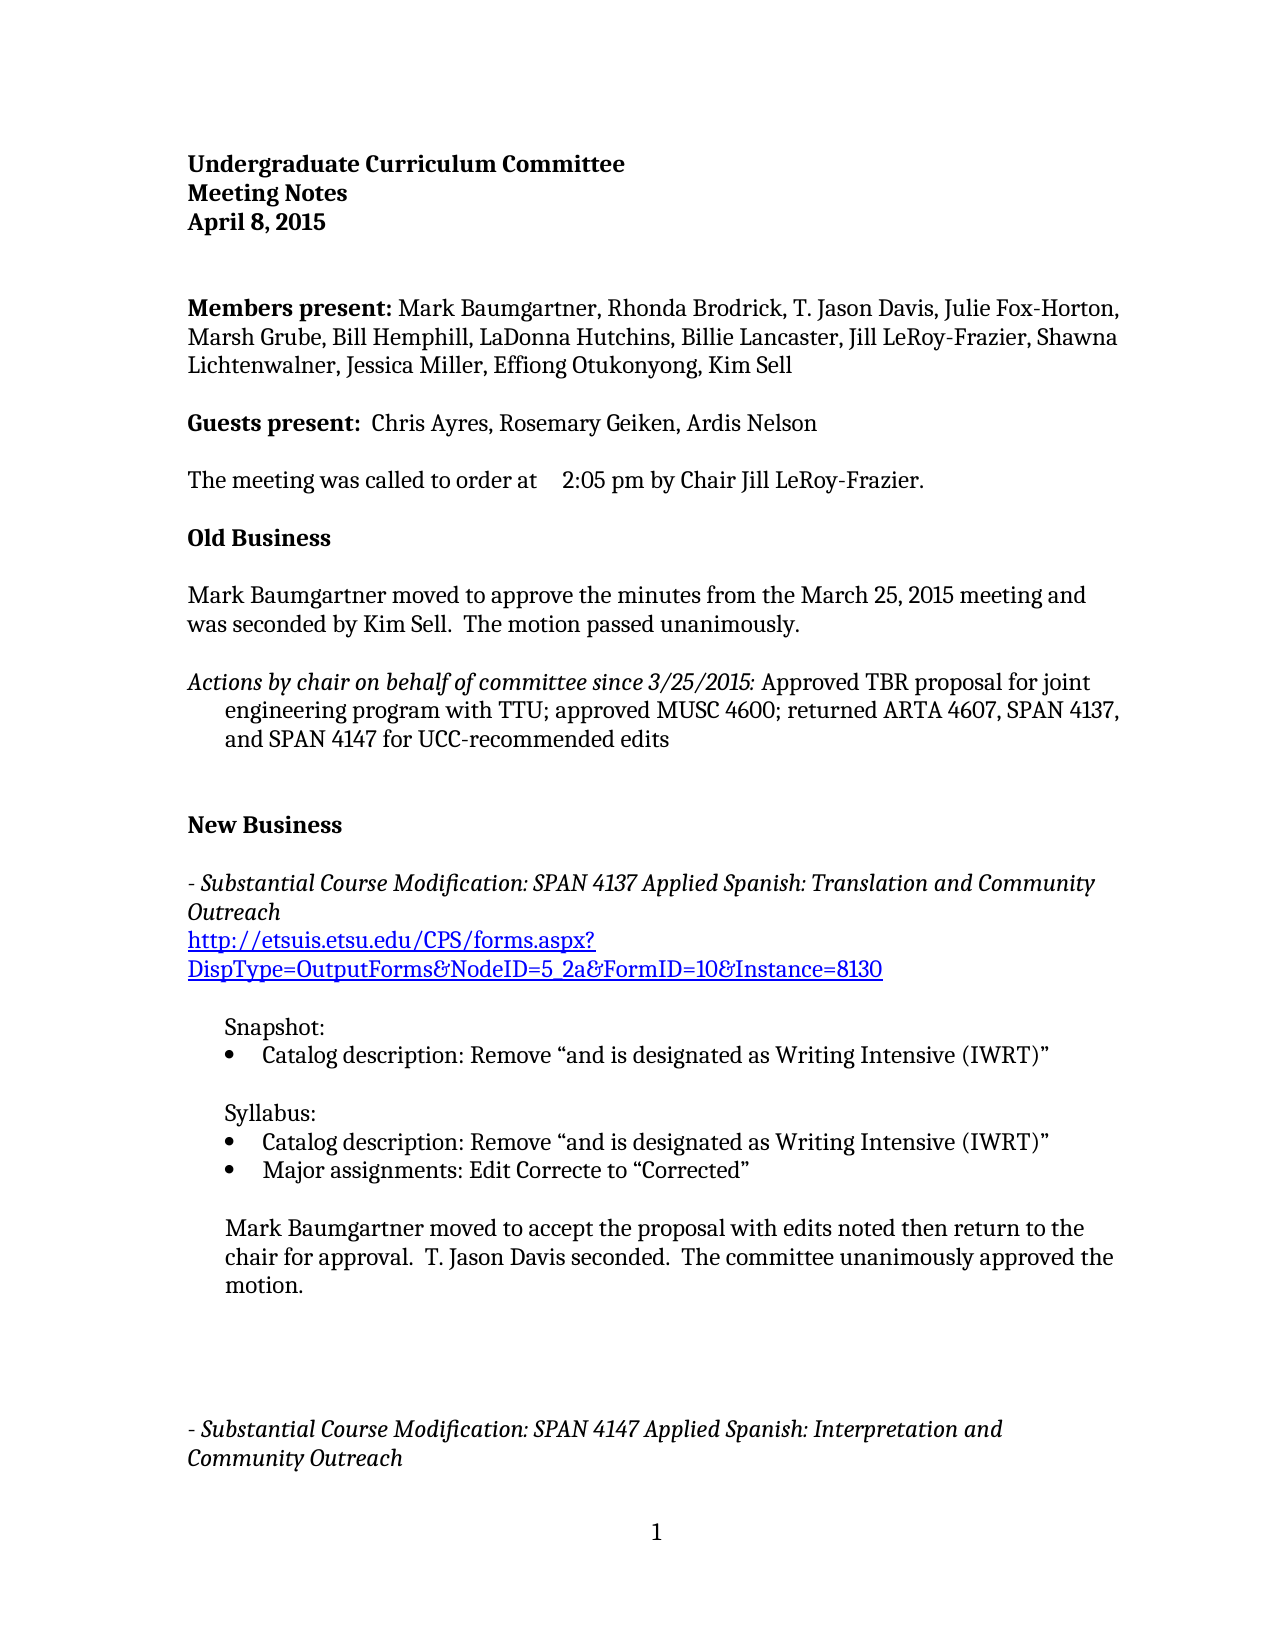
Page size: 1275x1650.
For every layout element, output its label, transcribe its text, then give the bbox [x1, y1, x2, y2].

text - Substantial Course Modification: SPAN 4147 Applied Spanish: Interpretation and Community Outreach [187, 1415, 1125, 1472]
text Guests present: Chris Ayres, Rosemary Geiken, Ardis Nelson [187, 409, 1125, 437]
list Catalog description: Remove “and is designated as Writing Intensive (IWRT)” [225, 1127, 1125, 1156]
text Snapshot: [187, 1012, 1125, 1041]
text New Business [187, 811, 1125, 840]
text - Substantial Course Modification: SPAN 4137 Applied Spanish: Translation and Community Outreach [187, 869, 1125, 926]
text April 8, 2015 [187, 207, 1125, 236]
text Actions by chair on behalf of committee since 3/25/2015: Approved TBR proposal for joint engineering program with TTU; approved MUSC 4600; returned ARTA 4607, SPAN 4137, and SPAN 4147 for UCC-recommended edits [187, 667, 1125, 754]
list Major assignments: Edit Correcte to “Corrected” [225, 1156, 1125, 1185]
text Mark Baumgartner moved to approve the minutes from the March 25, 2015 meeting and was seconded by Kim Sell. The motion passed unanimously. [187, 581, 1125, 639]
text Old Business [187, 524, 1125, 552]
text Members present: Mark Baumgartner, Rhonda Brodrick, T. Jason Davis, Julie Fox-Horton, Marsh Grube, Bill Hemphill, LaDonna Hutchins, Billie Lancaster, Jill LeRoy-Frazier, Shawna Lichtenwalner, Jessica Miller, Effiong Otukonyong, Kim Sell [187, 294, 1125, 380]
text The meeting was called to order at 2:05 pm by Chair Jill LeRoy-Frazier. [187, 466, 1125, 495]
text Mark Baumgartner moved to accept the proposal with edits noted then return to the chair for approval. T. Jason Davis seconded. The committee unanimously approved the motion. [187, 1214, 1125, 1300]
text Syllabus: [187, 1099, 1125, 1127]
list Catalog description: Remove “and is designated as Writing Intensive (IWRT)” [225, 1041, 1125, 1070]
text Meeting Notes [187, 179, 1125, 207]
text Undergraduate Curriculum Committee [187, 150, 1125, 179]
text http://etsuis.etsu.edu/CPS/forms.aspx?DispType=OutputForms&NodeID=5_2a&FormID=10&Instance=8130 [187, 926, 1125, 984]
